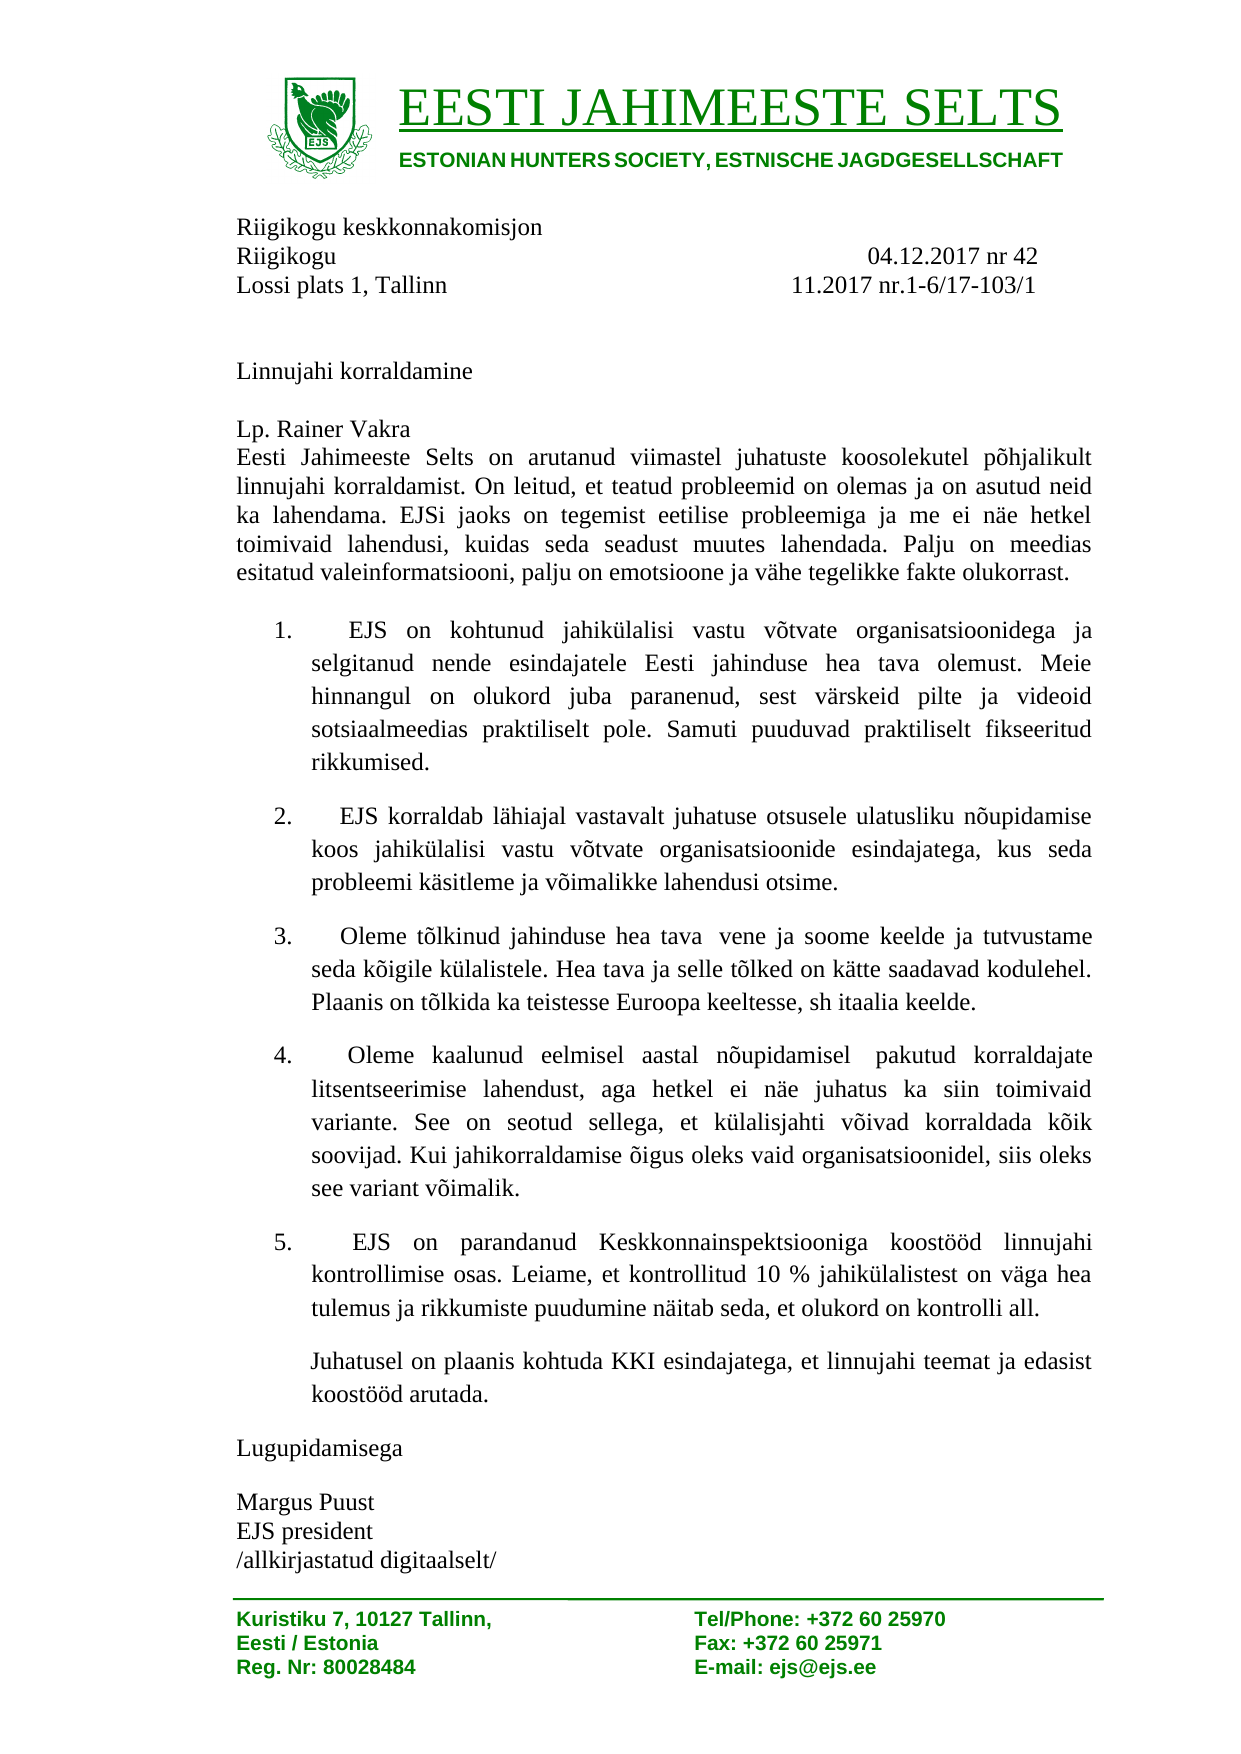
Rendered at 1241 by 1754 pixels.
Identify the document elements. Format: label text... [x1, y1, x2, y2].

list 1. EJS on kohtunud jahikülalisi vastu võtvate organisatsioonidega ja selgitanud nende esindajatele Eesti jahinduse hea tava olemust. Meie hinnangul on olukord juba paranenud, sest värskeid pilte ja videoid sotsiaalmeedias praktiliselt pole. Samuti puuduvad praktiliselt fikseeritud rikkumised. [274, 615, 1093, 776]
text Riigikogu keskkonnakomisjon [236, 212, 1093, 241]
text EJS president [236, 1516, 1093, 1545]
list 5. EJS on parandanud Keskkonnainspektsiooniga koostööd linnujahi kontrollimise osas. Leiame, et kontrollitud 10 % jahikülalistest on väga hea tulemus ja rikkumiste puudumine näitab seda, et olukord on kontrolli all. [274, 1227, 1093, 1321]
picture [266, 73, 376, 184]
text Lossi plats 1, Tallinn 11.2017 nr.1-6/17-103/1 [236, 270, 1093, 299]
text Eesti Jahimeeste Selts on arutanud viimastel juhatuste koosolekutel põhjalikult linnujahi korraldamist. On leitud, et teatud probleemid on olemas ja on asutud neid ka lahendama. EJSi jaoks on tegemist eetilise probleemiga ja me ei näe hetkel toimivaid lahendusi, kuidas seda seadust muutes lahendada. Palju on meedias esitatud valeinformatsiooni, palju on emotsioone ja vähe tegelikke fakte olukorrast. [236, 442, 1093, 586]
list 2. EJS korraldab lähiajal vastavalt juhatuse otsusele ulatusliku nõupidamise koos jahikülalisi vastu võtvate organisatsioonide esindajatega, kus seda probleemi käsitleme ja võimalikke lahendusi otsime. [274, 801, 1093, 896]
text /allkirjastatud digitaalselt/ [236, 1545, 1093, 1573]
list Juhatusel on plaanis kohtuda KKI esindajatega, et linnujahi teemat ja edasist koostööd arutada. [310, 1346, 1093, 1408]
list 3. Oleme tõlkinud jahinduse hea tava vene ja soome keelde ja tutvustame seda kõigile külalistele. Hea tava ja selle tõlked on kätte saadavad kodulehel. Plaanis on tõlkida ka teistesse Euroopa keeltesse, sh itaalia keelde. [274, 921, 1093, 1016]
list Lugupidamisega [236, 1433, 1093, 1462]
text Lp. Rainer Vakra [236, 414, 1093, 442]
list 4. Oleme kaalunud eelmisel aastal nõupidamisel pakutud korraldajate litsentseerimise lahendust, aga hetkel ei näe juhatus ka siin toimivaid variante. See on seotud sellega, et külalisjahti võivad korraldada kõik soovijad. Kui jahikorraldamise õigus oleks vaid organisatsioonidel, siis oleks see variant võimalik. [274, 1041, 1093, 1201]
text Riigikogu 04.12.2017 nr 42 [236, 241, 1093, 270]
text Linnujahi korraldamine [236, 356, 1093, 385]
text Margus Puust [236, 1487, 1093, 1516]
